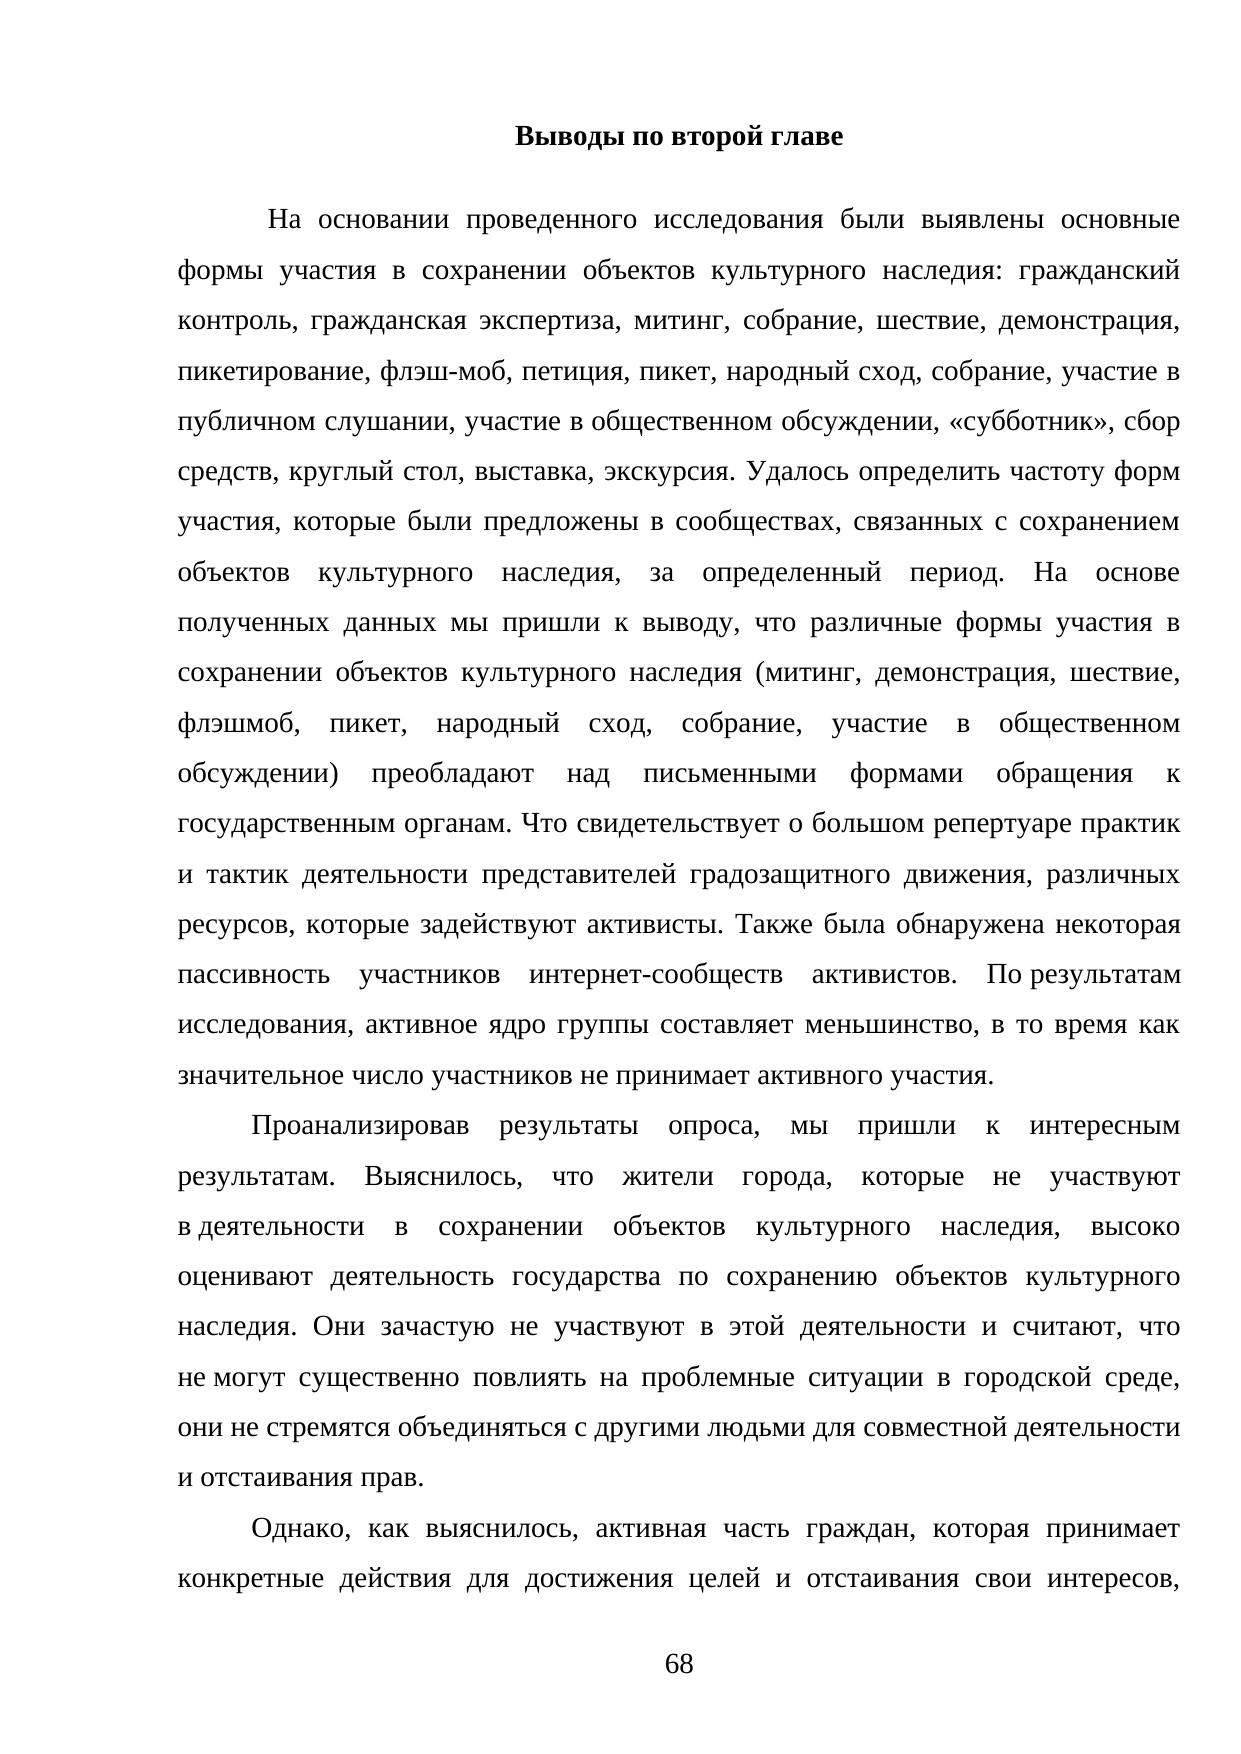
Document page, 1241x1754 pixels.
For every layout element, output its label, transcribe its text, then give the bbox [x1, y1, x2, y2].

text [177, 1510, 1181, 1594]
text Выводы по второй главе [177, 118, 1181, 152]
text Проанализировав результаты опроса, мы пришли к интересным результатам. Выяснилось, что жители города, которые не участвуют в деятельности в сохранении объектов культурного наследия, высоко оценивают деятельность государства по сохранению объектов культурного наследия. Они зачастую не участвуют в этой деятельности и считают, что не могут существенно повлиять на проблемные ситуации в городской среде, они не стремятся объединяться с другими людьми для совместной деятельности и отстаивания прав. [177, 1107, 1181, 1493]
list На основании проведенного исследования были выявлены основные формы участия в сохранении объектов культурного наследия: гражданский контроль, гражданская экспертиза, митинг, собрание, шествие, демонстрация, пикетирование, флэш-моб, петиция, пикет, народный сход, собрание, участие в публичном слушании, участие в общественном обсуждении, «субботник», сбор средств, круглый стол, выставка, экскурсия. Удалось определить частоту форм участия, которые были предложены в сообществах, связанных с сохранением объектов культурного наследия, за определенный период. На основе полученных данных мы пришли к выводу, что различные формы участия в сохранении объектов культурного наследия (митинг, демонстрация, шествие, флэшмоб, пикет, народный сход, собрание, участие в общественном обсуждении) преобладают над письменными формами обращения к государственным органам. Что свидетельствует о большом репертуаре практик и тактик деятельности представителей градозащитного движения, различных ресурсов, которые задействуют активисты. Также была обнаружена некоторая пассивность участников интернет-сообществ активистов. По результатам исследования, активное ядро группы составляет меньшинство, в то время как значительное число участников не принимает активного участия. [177, 202, 1181, 1091]
